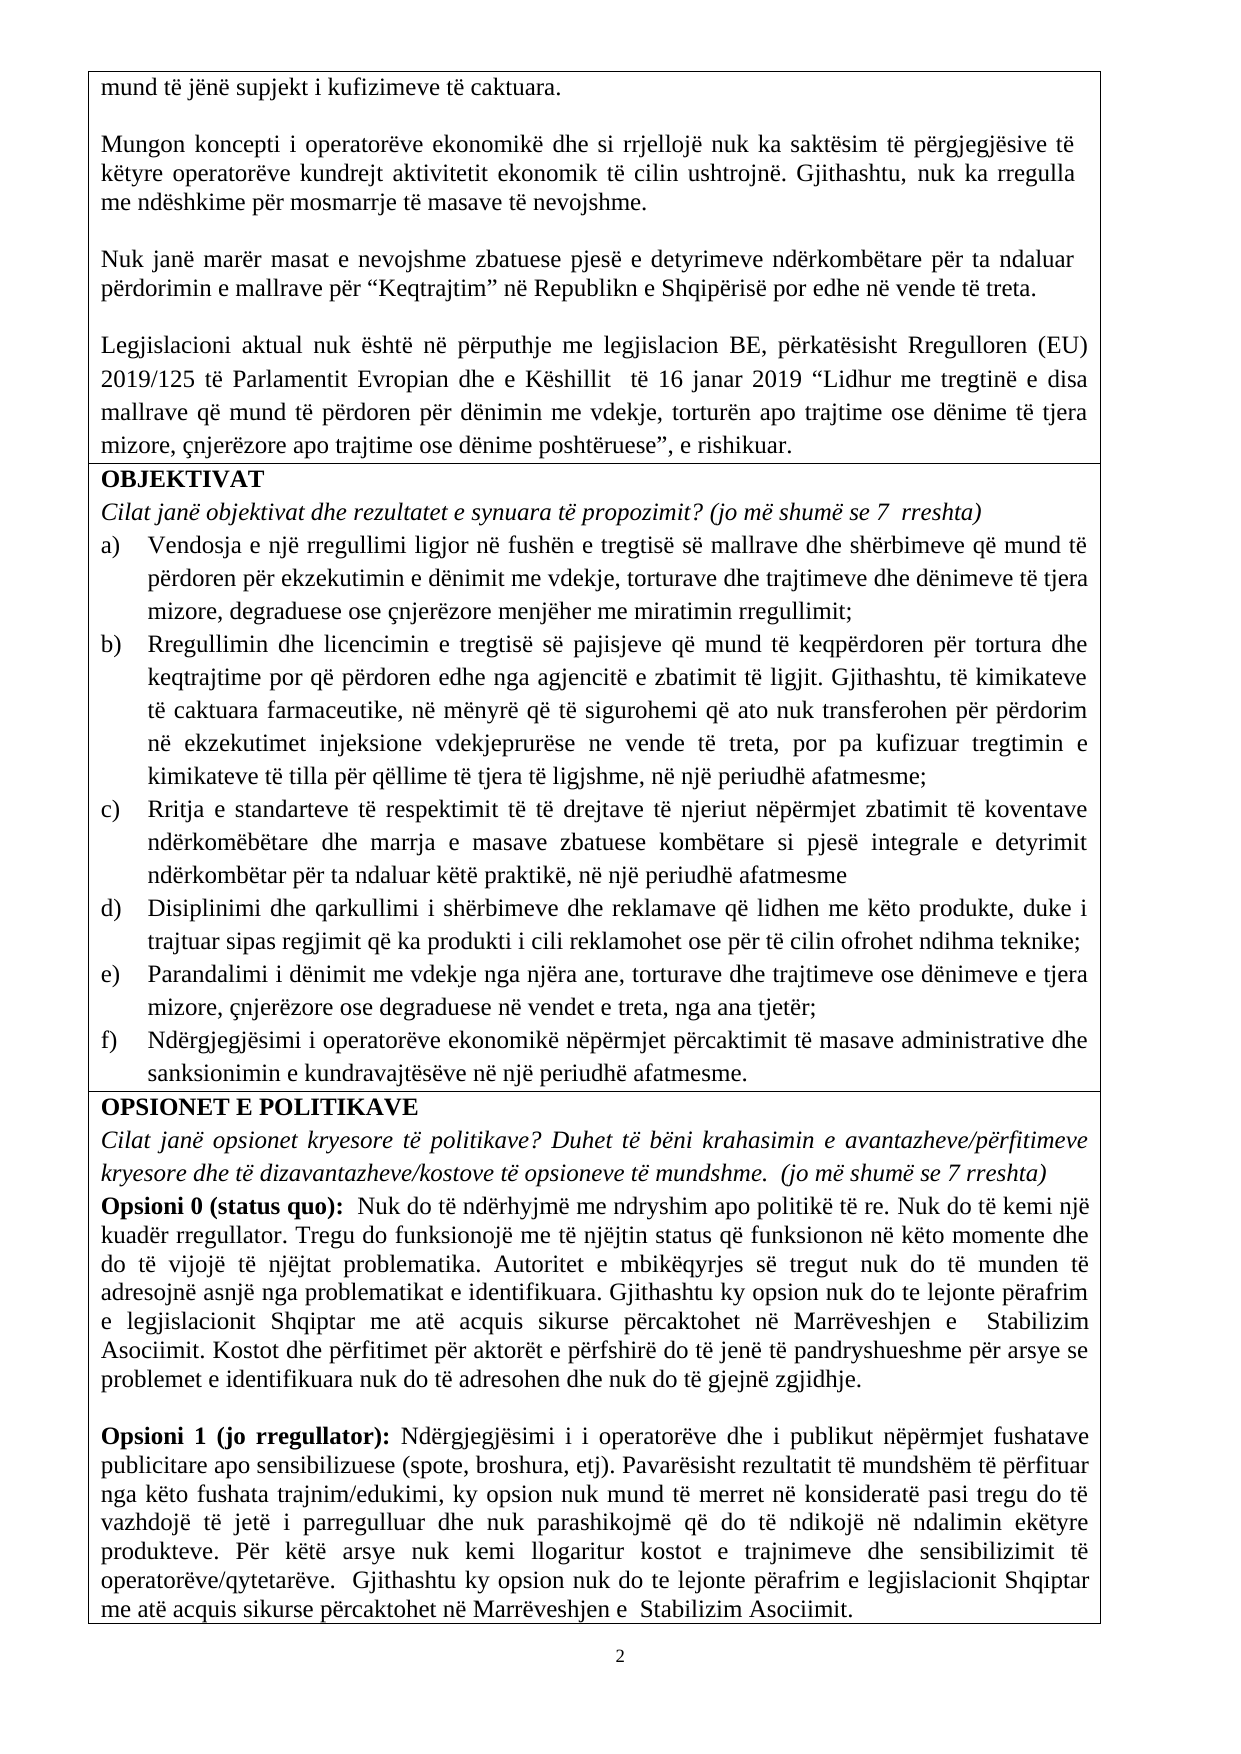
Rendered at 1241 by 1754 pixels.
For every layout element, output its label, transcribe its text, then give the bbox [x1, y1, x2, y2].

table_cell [89, 1092, 1100, 1622]
table_cell OBJEKTIVAT Cilat janë objektivat dhe rezultatet e synuara të propozimit? (jo më shumë se 7 rreshta) Vendosja e një rregullimi ligjor në fushën e tregtisë së mallrave dhe shërbimeve që mund të përdoren për ekzekutimin e dënimit me vdekje, torturave dhe trajtimeve dhe dënimeve të tjera mizore, degraduese ose çnjerëzore menjëher me miratimin rregullimit; Rregullimin dhe licencimin e tregtisë së pajisjeve që mund të keqpërdoren për tortura dhe keqtrajtime por që përdoren edhe nga agjencitë e zbatimit të ligjit. Gjithashtu, të kimikateve të caktuara farmaceutike, në mënyrë që të sigurohemi që ato nuk transferohen për përdorim në ekzekutimet injeksione vdekjeprurëse ne vende të treta, por pa kufizuar tregtimin e kimikateve të tilla për qëllime të tjera të ligjshme, në një periudhë afatmesme; Rritja e standarteve të respektimit të të drejtave të njeriut nëpërmjet zbatimit të koventave ndërkomëbëtare dhe marrja e masave zbatuese kombëtare si pjesë integrale e detyrimit ndërkombëtar për ta ndaluar këtë praktikë, në një periudhë afatmesme Disiplinimi dhe qarkullimi i shërbimeve dhe reklamave që lidhen me këto produkte, duke i trajtuar sipas regjimit që ka produkti i cili reklamohet ose për të cilin ofrohet ndihma teknike; Parandalimi i dënimit me vdekje nga njëra ane, torturave dhe trajtimeve ose dënimeve e tjera mizore, çnjerëzore ose degraduese në vendet e treta, nga ana tjetër; Ndërgjegjësimi i operatorëve ekonomikë nëpërmjet përcaktimit të masave administrative dhe sanksionimin e kundravajtësëve në një periudhë afatmesme. [89, 464, 1100, 1091]
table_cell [89, 72, 1100, 463]
